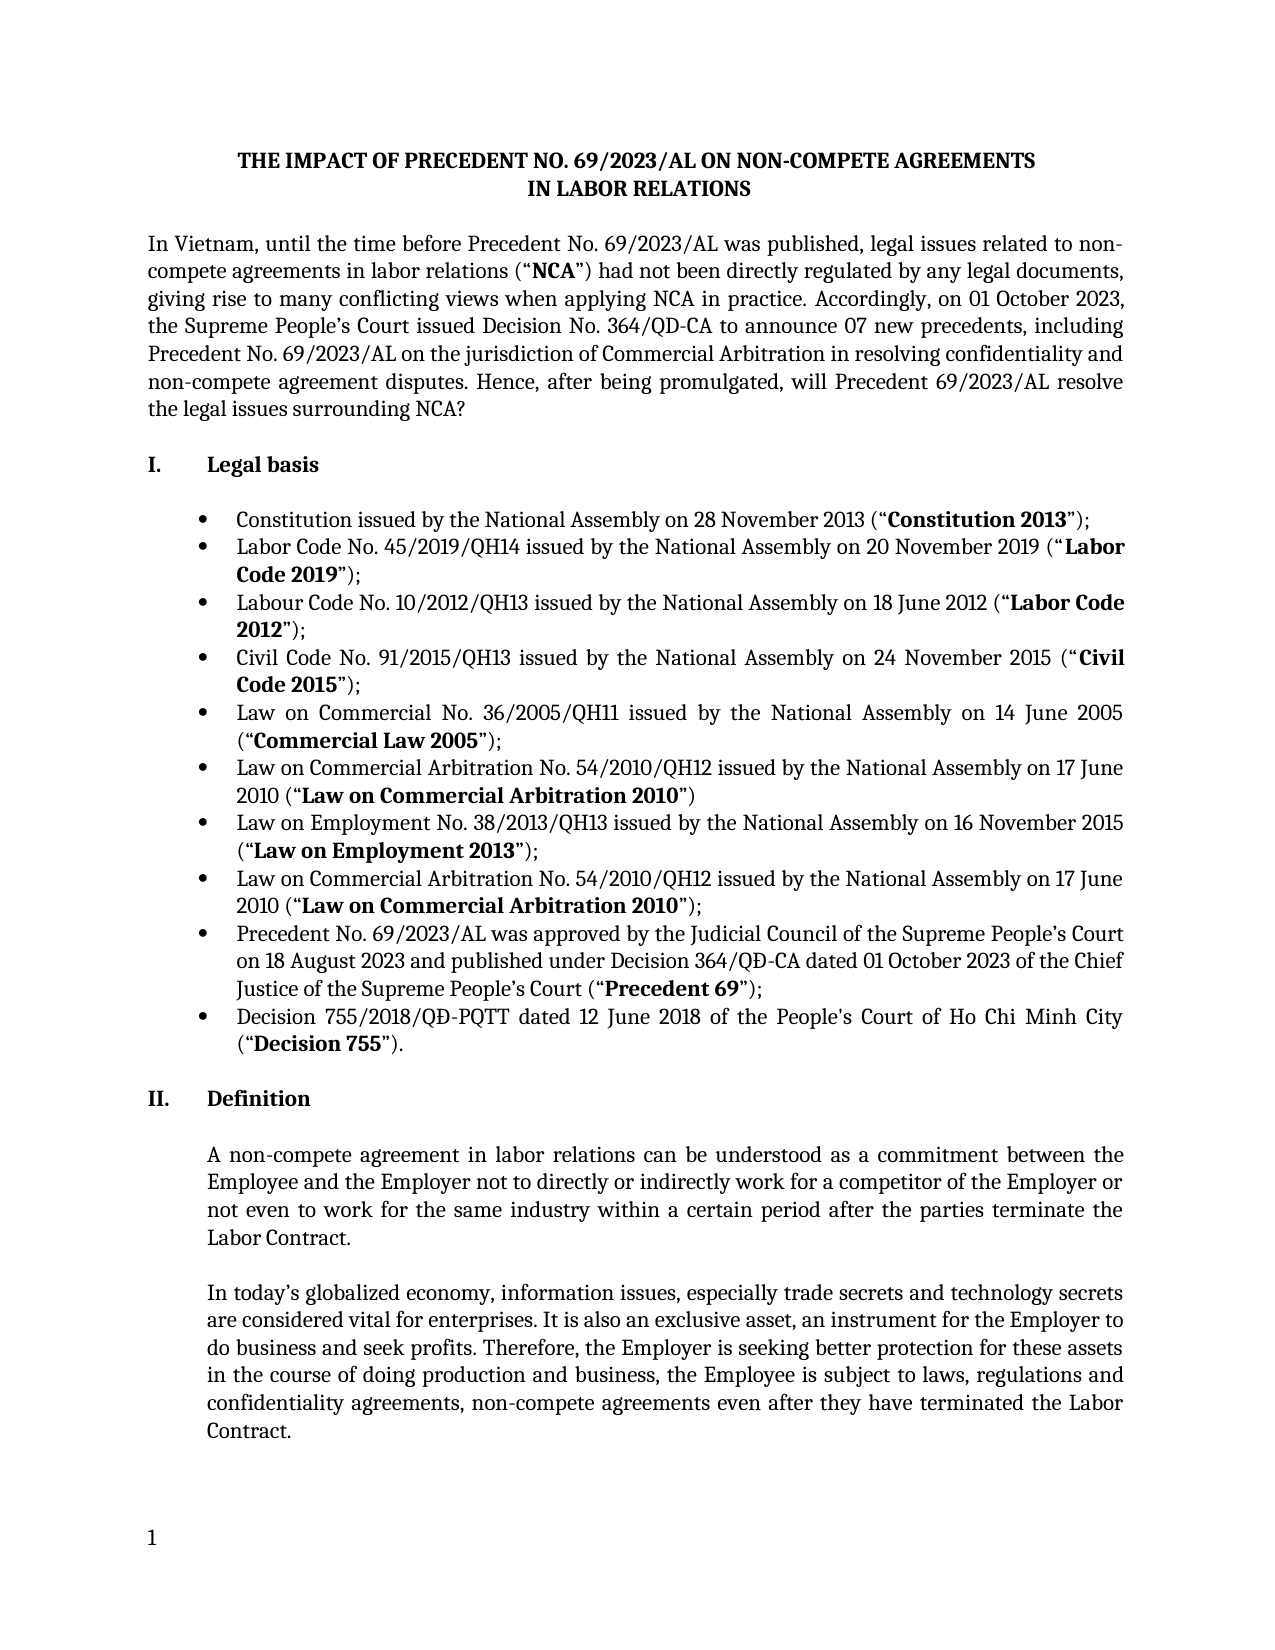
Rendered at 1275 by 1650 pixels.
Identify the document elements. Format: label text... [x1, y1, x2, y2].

list In today’s globalized economy, information issues, especially trade secrets and technology secrets are considered vital for enterprises. It is also an exclusive asset, an instrument for the Employer to do business and seek profits. Therefore, the Employer is seeking better protection for these assets in the course of doing production and business, the Employee is subject to laws, regulations and confidentiality agreements, non-compete agreements even after they have terminated the Labor Contract. [207, 1279, 1125, 1444]
list Law on Commercial No. 36/2005/QH11 issued by the National Assembly on 14 June 2005 (“Commercial Law 2005”); [199, 700, 1125, 754]
list Definition [148, 1086, 1125, 1113]
list Precedent No. 69/2023/AL was approved by the Judicial Council of the Supreme People’s Court on 18 August 2023 and published under Decision 364/QĐ-CA dated 01 October 2023 of the Chief Justice of the Supreme People’s Court (“Precedent 69”); [199, 921, 1125, 1002]
text In Vietnam, until the time before Precedent No. 69/2023/AL was published, legal issues related to non-compete agreements in labor relations (“NCA”) had not been directly regulated by any legal documents, giving rise to many conflicting views when applying NCA in practice. Accordingly, on 01 October 2023, the Supreme People’s Court issued Decision No. 364/QD-CA to announce 07 new precedents, including Precedent No. 69/2023/AL on the jurisdiction of Commercial Arbitration in resolving confidentiality and non-compete agreement disputes. Hence, after being promulgated, will Precedent 69/2023/AL resolve the legal issues surrounding NCA? [148, 231, 1125, 422]
list Legal basis [148, 451, 1125, 478]
list Law on Commercial Arbitration No. 54/2010/QH12 issued by the National Assembly on 17 June 2010 (“Law on Commercial Arbitration 2010”); [199, 865, 1125, 919]
list Law on Employment No. 38/2013/QH13 issued by the National Assembly on 16 November 2015 (“Law on Employment 2013”); [199, 810, 1125, 864]
text The impact of Precedent No. 69/2023/AL on non-compete agreements [148, 148, 1125, 174]
list Law on Commercial Arbitration No. 54/2010/QH12 issued by the National Assembly on 17 June 2010 (“Law on Commercial Arbitration 2010”) [199, 755, 1125, 809]
list Constitution issued by the National Assembly on 28 November 2013 (“Constitution 2013”); [199, 507, 1125, 533]
text in labor relations [148, 175, 1125, 202]
list A non-compete agreement in labor relations can be understood as a commitment between the Employee and the Employer not to directly or indirectly work for a competitor of the Employer or not even to work for the same industry within a certain period after the parties terminate the Labor Contract. [207, 1141, 1125, 1251]
list Civil Code No. 91/2015/QH13 issued by the National Assembly on 24 November 2015 (“Civil Code 2015”); [199, 644, 1125, 698]
list Decision 755/2018/QĐ-PQTT dated 12 June 2018 of the People's Court of Ho Chi Minh City (“Decision 755”). [199, 1003, 1125, 1057]
list Labor Code No. 45/2019/QH14 issued by the National Assembly on 20 November 2019 (“Labor Code 2019”); [199, 534, 1125, 588]
list Labour Code No. 10/2012/QH13 issued by the National Assembly on 18 June 2012 (“Labor Code 2012”); [199, 589, 1125, 643]
